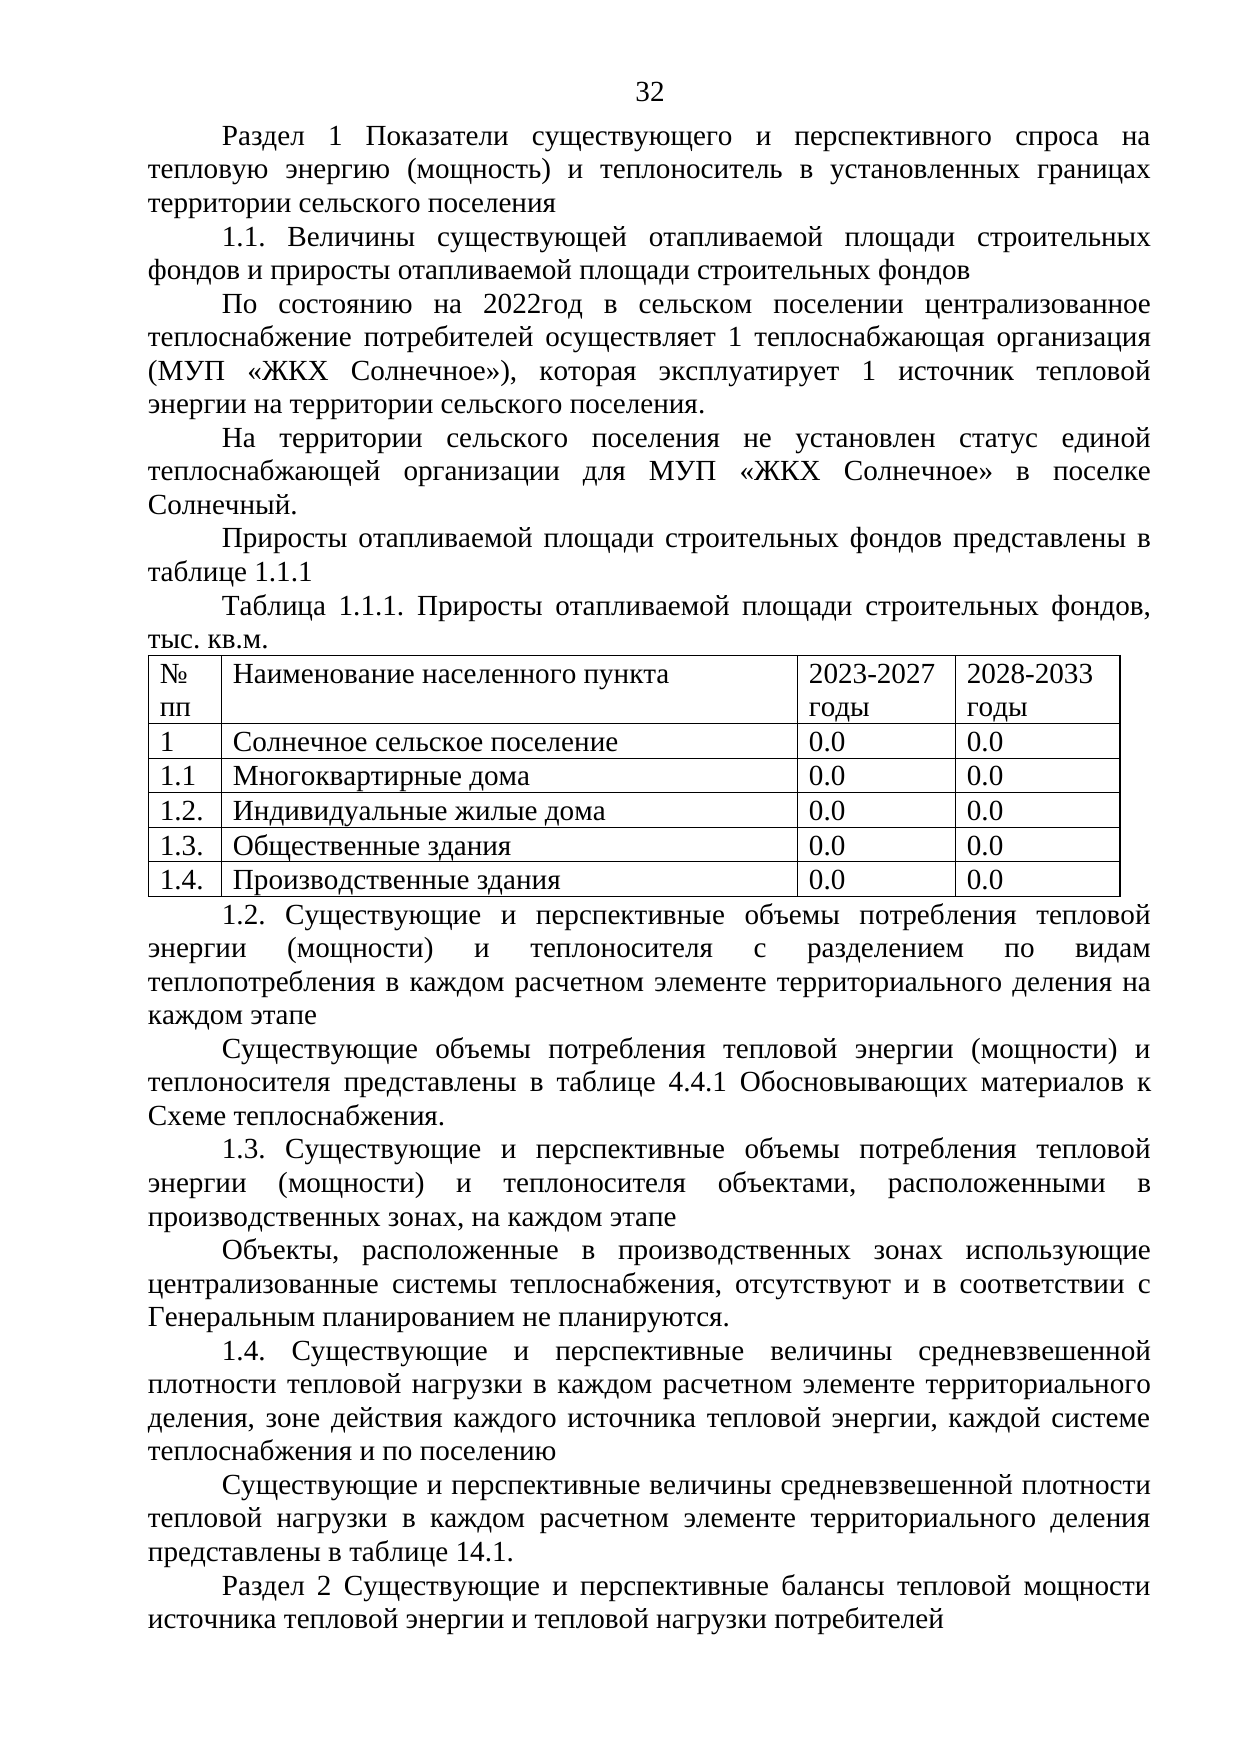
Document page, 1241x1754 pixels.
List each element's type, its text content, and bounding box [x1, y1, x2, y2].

text На территории сельского поселения не установлен статус единой теплоснабжающей организации для МУП «ЖКХ Солнечное» в поселке Солнечный. [148, 420, 1152, 521]
text Таблица 1.1.1. Приросты отапливаемой площади строительных фондов, тыс. кв.м. [148, 588, 1152, 655]
table_cell 0.0 [798, 724, 955, 757]
table_cell 1.1 [149, 759, 221, 792]
table_cell Индивидуальные жилые дома [222, 793, 797, 827]
text По состоянию на 2022год в сельском поселении централизованное теплоснабжение потребителей осуществляет 1 теплоснабжающая организация (МУП «ЖКХ Солнечное»), которая эксплуатирует 1 источник тепловой энергии на территории сельского поселения. [148, 286, 1152, 420]
text 1.3. Существующие и перспективные объемы потребления тепловой энергии (мощности) и теплоносителя объектами, расположенными в производственных зонах, на каждом этапе [148, 1132, 1152, 1232]
table_cell 1.2. [149, 793, 221, 827]
text Раздел 2 Существующие и перспективные балансы тепловой мощности источника тепловой энергии и тепловой нагрузки потребителей [148, 1568, 1152, 1635]
table_cell Многоквартирные дома [222, 759, 797, 792]
table_cell 0.0 [956, 828, 1119, 861]
table_header 2028-2033 годы [956, 656, 1119, 723]
table_cell 0.0 [956, 862, 1119, 896]
table_cell Общественные здания [222, 828, 797, 861]
table_cell 0.0 [956, 793, 1119, 827]
text Приросты отапливаемой площади строительных фондов представлены в таблице 1.1.1 [148, 521, 1152, 588]
table_cell 0.0 [798, 862, 955, 896]
text Существующие и перспективные величины средневзвешенной плотности тепловой нагрузки в каждом расчетном элементе территориального деления представлены в таблице 14.1. [148, 1467, 1152, 1568]
text 1.4. Существующие и перспективные величины средневзвешенной плотности тепловой нагрузки в каждом расчетном элементе территориального деления, зоне действия каждого источника тепловой энергии, каждой системе теплоснабжения и по поселению [148, 1333, 1152, 1467]
table_cell 0.0 [798, 759, 955, 792]
text Существующие объемы потребления тепловой энергии (мощности) и теплоносителя представлены в таблице 4.4.1 Обосновывающих материалов к Схеме теплоснабжения. [148, 1031, 1152, 1132]
table_cell 0.0 [956, 724, 1119, 757]
text Объекты, расположенные в производственных зонах использующие централизованные системы теплоснабжения, отсутствуют и в соответствии с Генеральным планированием не планируются. [148, 1232, 1152, 1333]
table_header 2023-2027 годы [798, 656, 955, 723]
table_cell 0.0 [798, 793, 955, 827]
table_cell 0.0 [956, 759, 1119, 792]
table_cell 0.0 [798, 828, 955, 861]
table_cell Производственные здания [222, 862, 797, 896]
table_header Наименование населенного пункта [222, 656, 797, 723]
text 1.1. Величины существующей отапливаемой площади строительных фондов и приросты отапливаемой площади строительных фондов [148, 219, 1152, 286]
table_cell 1.3. [149, 828, 221, 861]
table_cell Солнечное сельское поселение [222, 724, 797, 757]
table_cell 1 [149, 724, 221, 757]
table_cell 1.4. [149, 862, 221, 896]
text Раздел 1 Показатели существующего и перспективного спроса на тепловую энергию (мощность) и теплоноситель в установленных границах территории сельского поселения [148, 118, 1152, 219]
text 1.2. Существующие и перспективные объемы потребления тепловой энергии (мощности) и теплоносителя с разделением по видам теплопотребления в каждом расчетном элементе территориального деления на каждом этапе [148, 897, 1152, 1031]
table_header № пп [149, 656, 221, 723]
